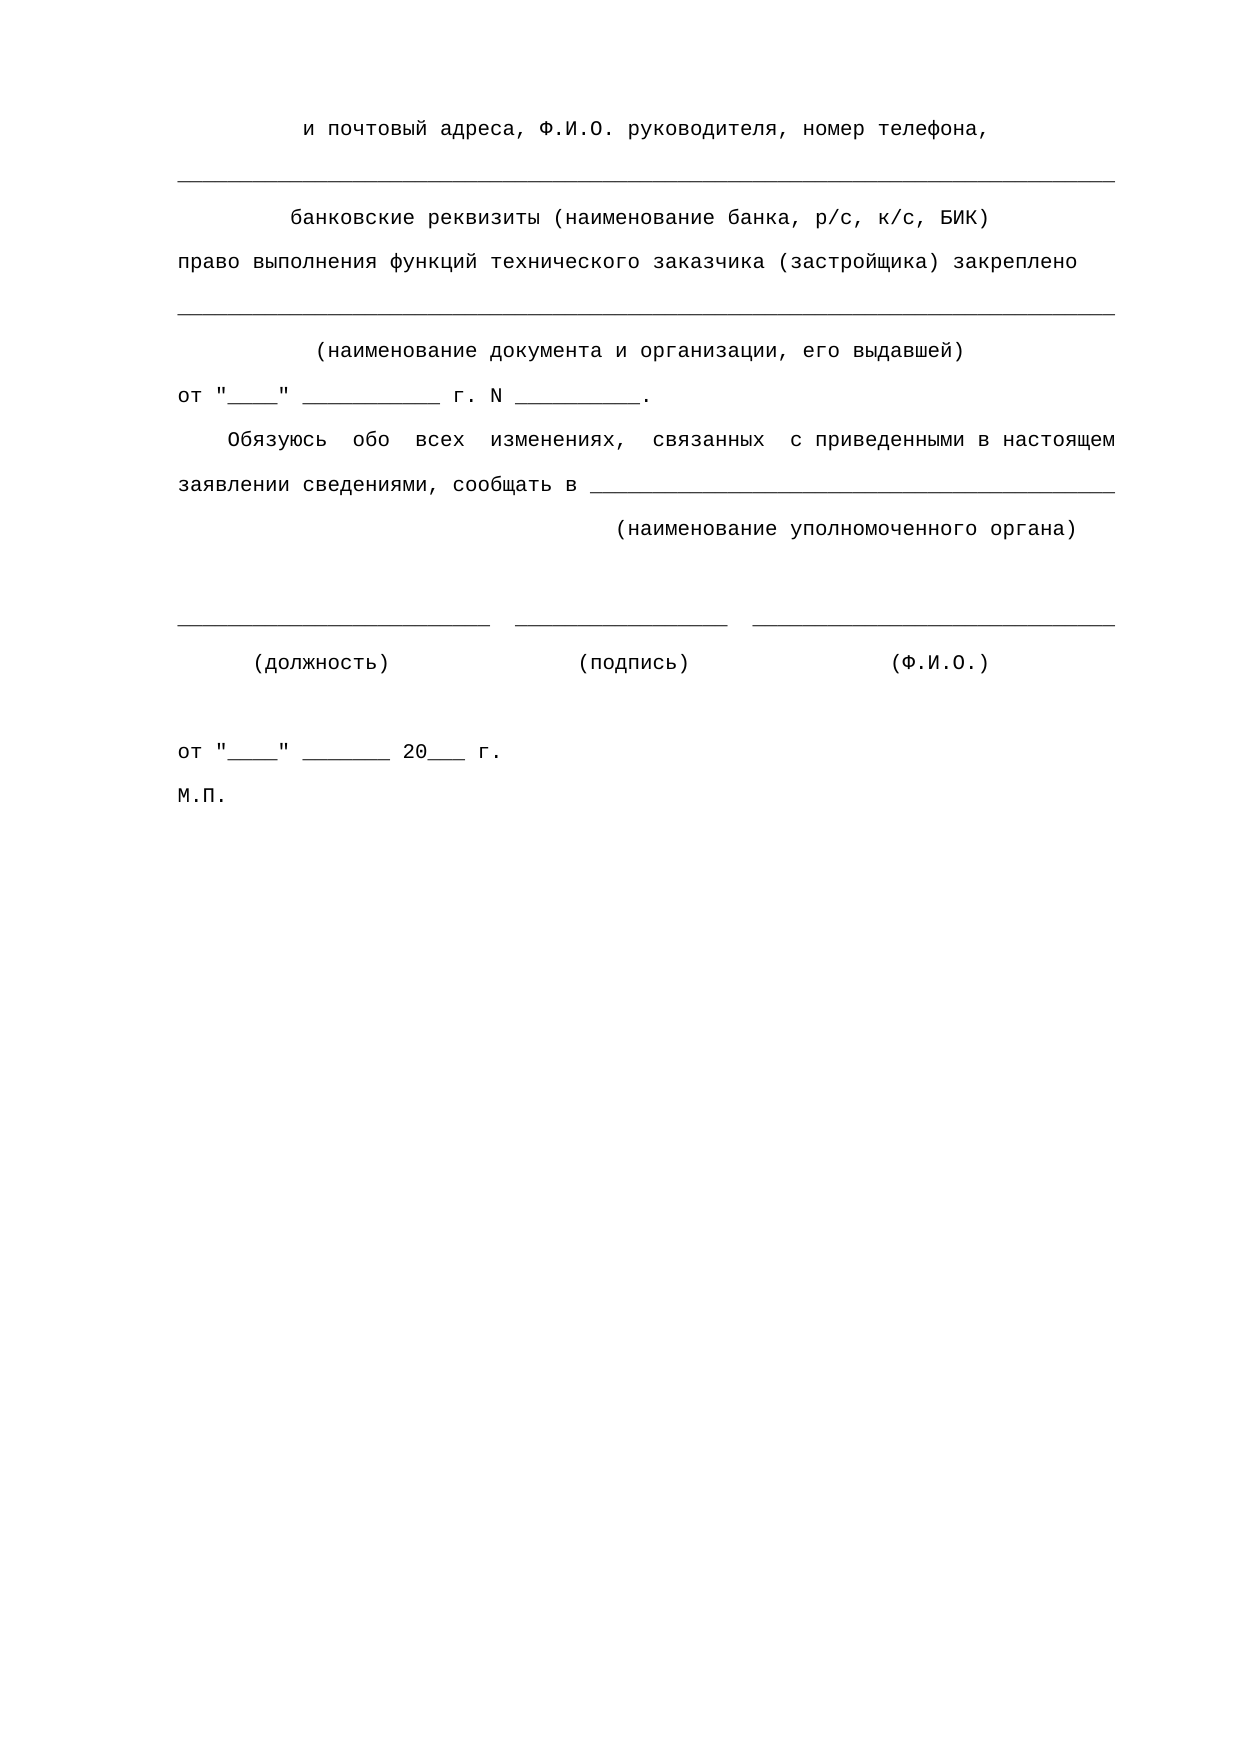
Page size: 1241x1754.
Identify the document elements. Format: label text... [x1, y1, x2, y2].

text от "____" _______ 20___ г. [177, 741, 1152, 764]
text М.П. [177, 785, 1152, 809]
text заявлении сведениями, сообщать в __________________________________________ [177, 474, 1152, 498]
text и почтовый адреса, Ф.И.О. руководителя, номер телефона, [177, 118, 1152, 142]
text от "____" ___________ г. N __________. [177, 385, 1152, 409]
text Обязуюсь обо всех изменениях, связанных с приведенными в настоящем [177, 429, 1152, 453]
text право выполнения функций технического заказчика (застройщика) закреплено [177, 252, 1152, 275]
text ___________________________________________________________________________ [177, 296, 1152, 320]
text (наименование уполномоченного органа) [177, 518, 1152, 542]
text (должность) (подпись) (Ф.И.О.) [177, 652, 1152, 676]
text (наименование документа и организации, его выдавшей) [177, 341, 1152, 364]
text банковские реквизиты (наименование банка, р/с, к/с, БИК) [177, 207, 1152, 231]
text _________________________ _________________ _____________________________ [177, 607, 1152, 631]
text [177, 163, 1152, 186]
